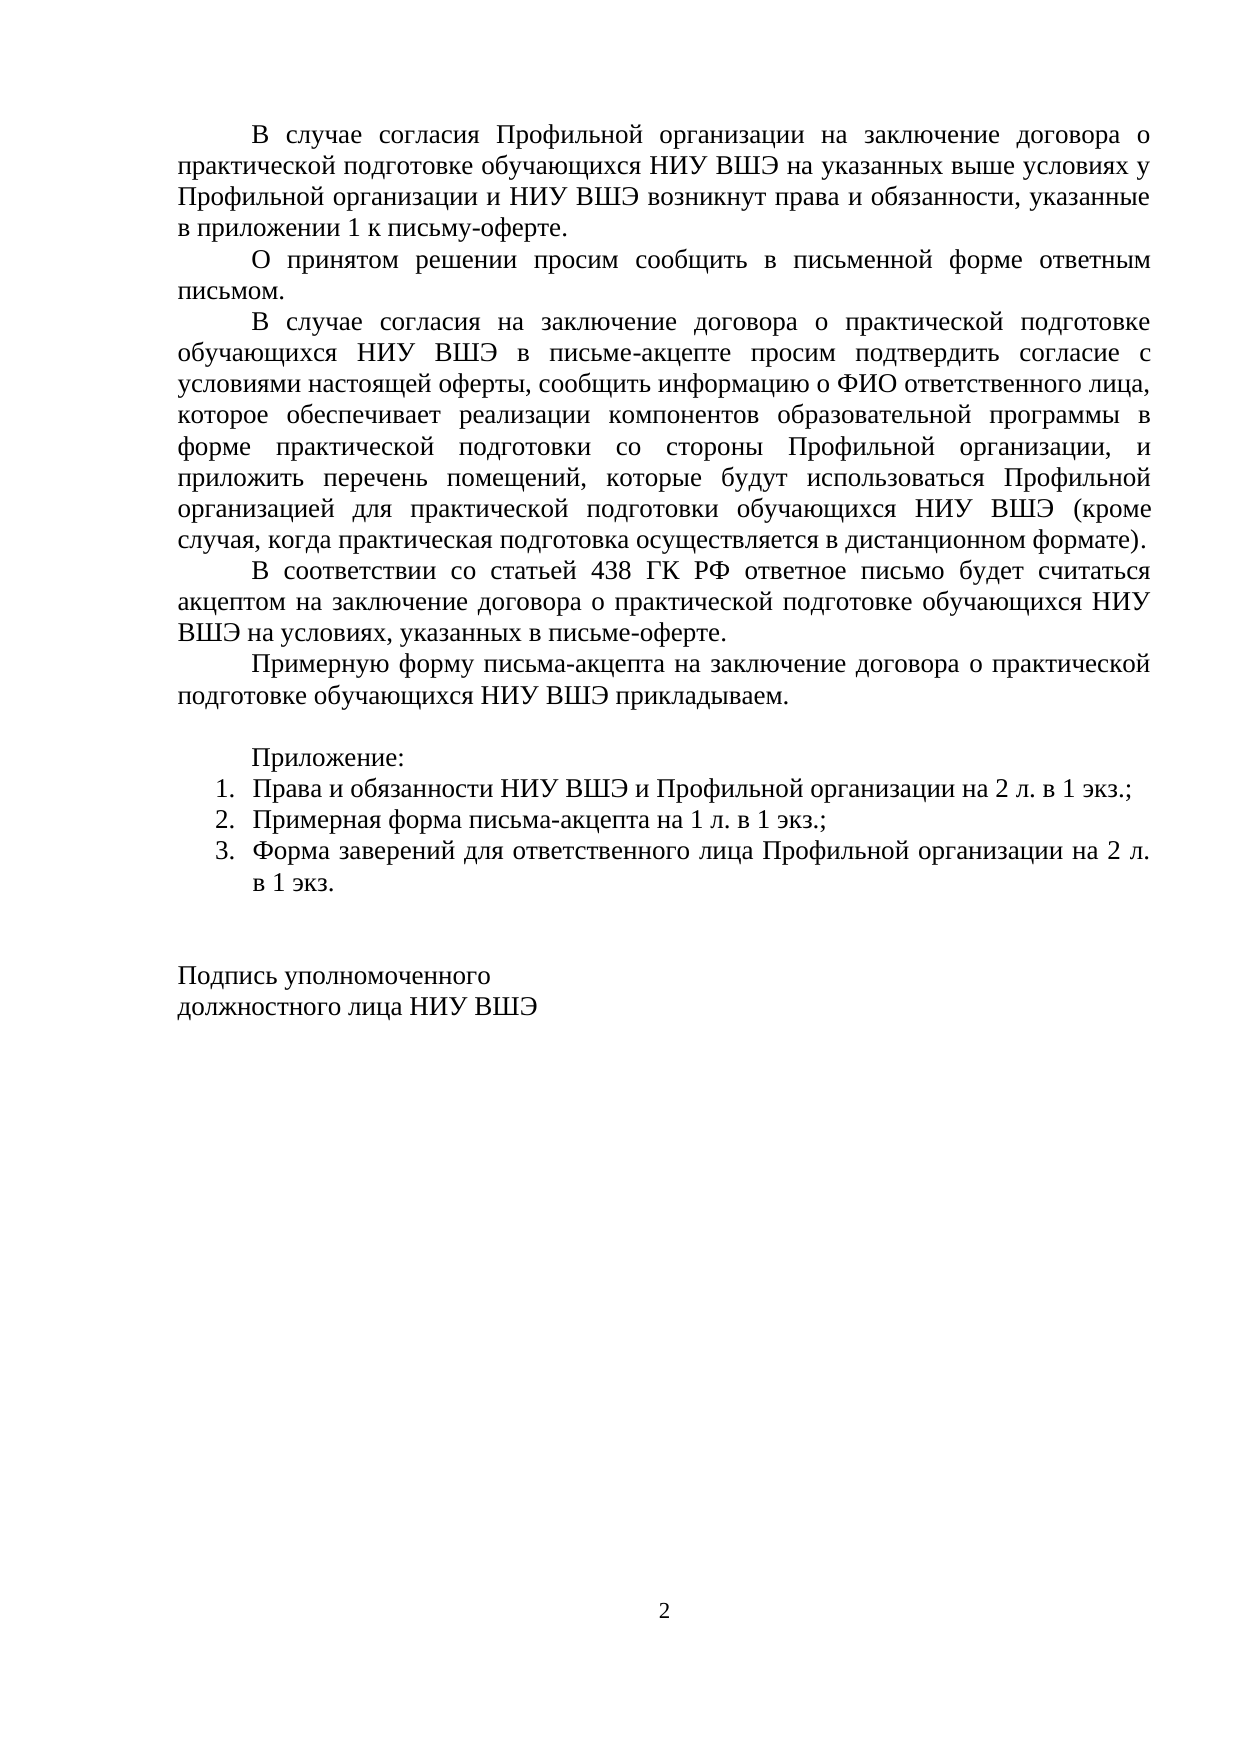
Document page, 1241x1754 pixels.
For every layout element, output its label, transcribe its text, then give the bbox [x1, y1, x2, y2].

text Приложение: [177, 741, 1152, 772]
list Примерная форма письма-акцепта на 1 л. в 1 экз.; [215, 803, 1152, 834]
text Примерную форму письма-акцепта на заключение договора о практической подготовке обучающихся НИУ ВШЭ прикладываем. [177, 648, 1152, 710]
text Подпись уполномоченного [177, 959, 1152, 990]
text В соответствии со статьей 438 ГК РФ ответное письмо будет считаться акцептом на заключение договора о практической подготовке обучающихся НИУ ВШЭ на условиях, указанных в письме-оферте. [177, 554, 1152, 648]
text должностного лица НИУ ВШЭ [177, 990, 1152, 1021]
text О принятом решении просим сообщить в письменной форме ответным письмом. [177, 243, 1152, 305]
list Права и обязанности НИУ ВШЭ и Профильной организации на 2 л. в 1 экз.; [215, 772, 1152, 803]
text В случае согласия на заключение договора о практической подготовке обучающихся НИУ ВШЭ в письме-акцепте просим подтвердить согласие с условиями настоящей оферты, сообщить информацию о ФИО ответственного лица, которое обеспечивает реализации компонентов образовательной программы в форме практической подготовки со стороны Профильной организации, и приложить перечень помещений, которые будут использоваться Профильной организацией для практической подготовки обучающихся НИУ ВШЭ (кроме случая, когда практическая подготовка осуществляется в дистанционном формате). [177, 305, 1152, 554]
list Форма заверений для ответственного лица Профильной организации на 2 л. в 1 экз. [215, 834, 1152, 897]
text В случае согласия Профильной организации на заключение договора о практической подготовке обучающихся НИУ ВШЭ на указанных выше условиях у Профильной организации и НИУ ВШЭ возникнут права и обязанности, указанные в приложении 1 к письму-оферте. [177, 118, 1152, 243]
